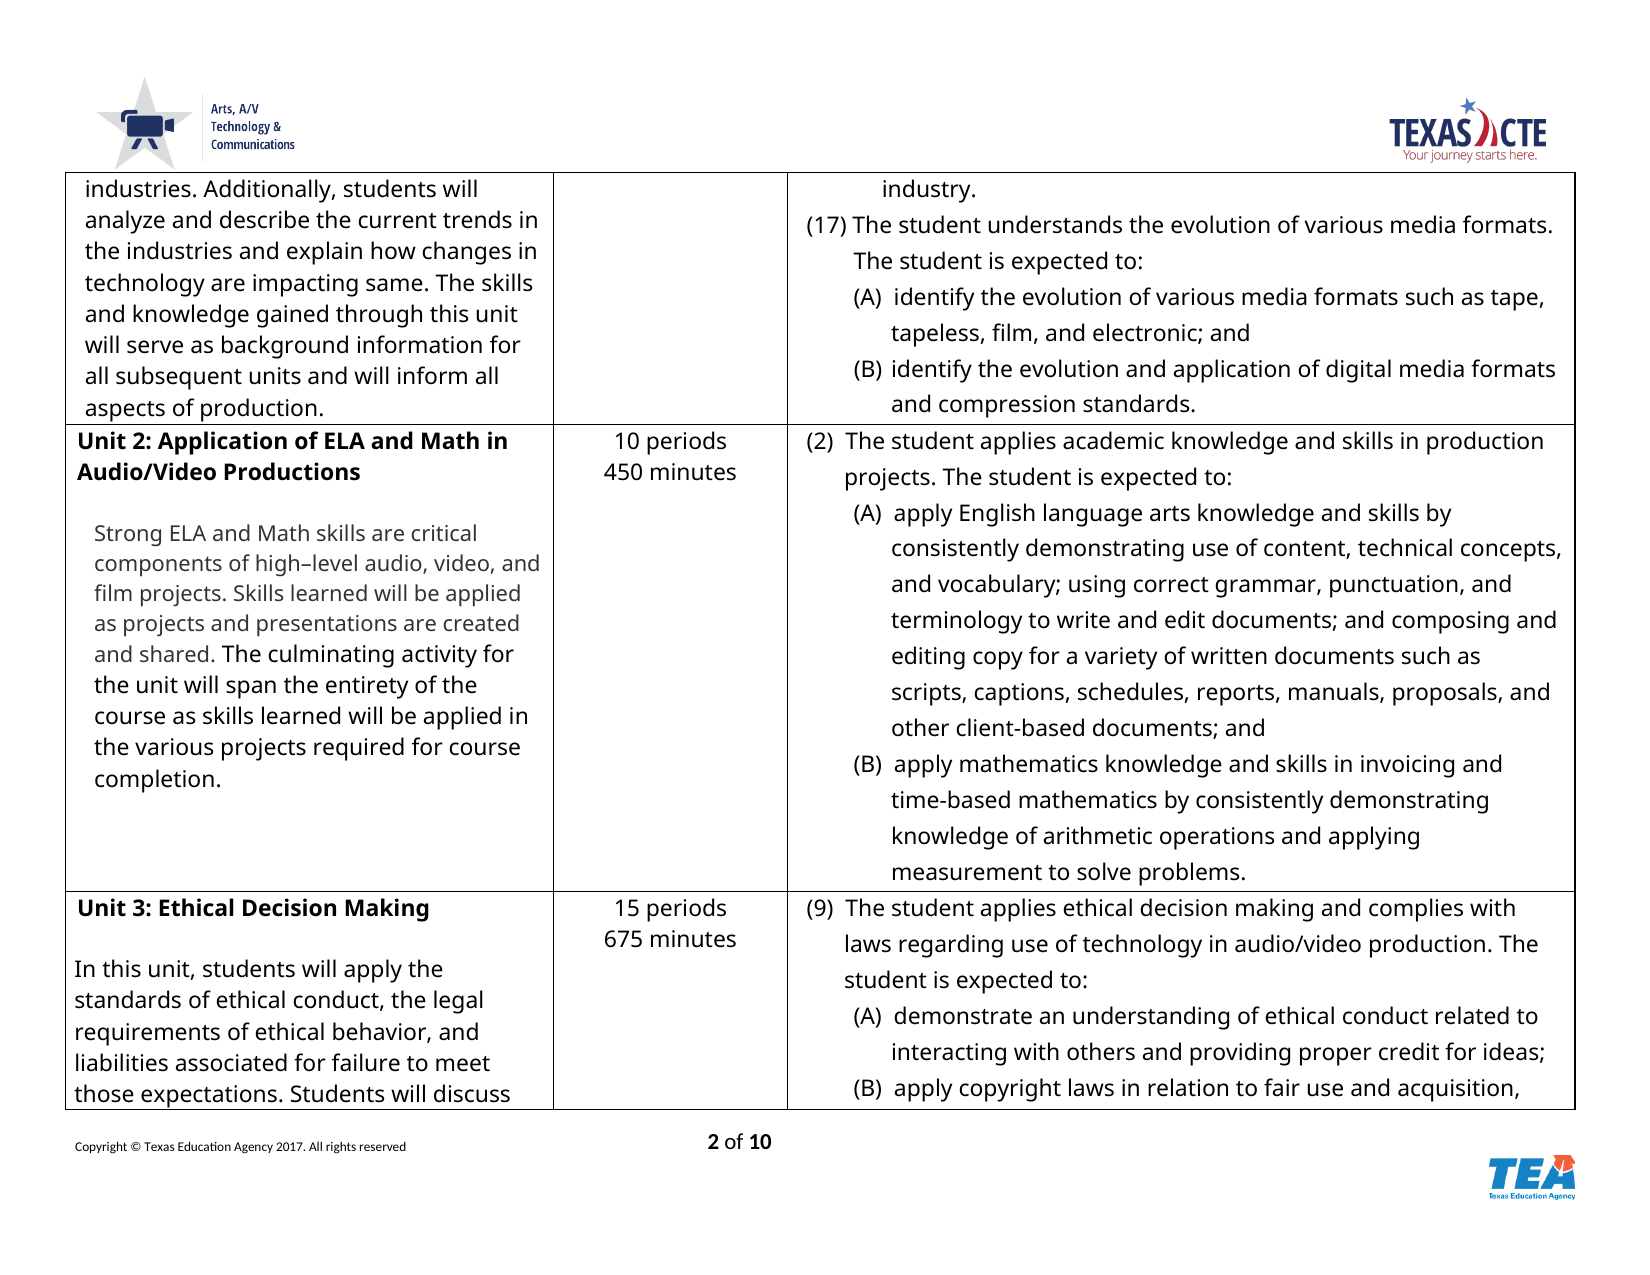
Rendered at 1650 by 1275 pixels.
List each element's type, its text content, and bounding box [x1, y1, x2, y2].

picture [1373, 88, 1563, 172]
picture [95, 75, 297, 172]
table_cell [554, 892, 787, 1109]
table_cell 10 periods 450 minutes [554, 425, 787, 891]
table_cell Unit 2: Application of ELA and Math in Audio/Video Productions Strong ELA and Math skills are critical components of high–level audio, video, and film projects. Skills learned will be applied as projects and presentations are created and shared. The culminating activity for the unit will span the entirety of the course as skills learned will be applied in the various projects required for course completion. [66, 425, 553, 891]
picture [1488, 1155, 1575, 1200]
table_cell (2) The student applies academic knowledge and skills in production projects. The student is expected to: (A) apply English language arts knowledge and skills by consistently demonstrating use of content, technical concepts, and vocabulary; using correct grammar, punctuation, and terminology to write and edit documents; and composing and editing copy for a variety of written documents such as scripts, captions, schedules, reports, manuals, proposals, and other client-based documents; and (B) apply mathematics knowledge and skills in invoicing and time-based mathematics by consistently demonstrating knowledge of arithmetic operations and applying measurement to solve problems. [788, 425, 1574, 891]
table_cell [554, 173, 787, 423]
